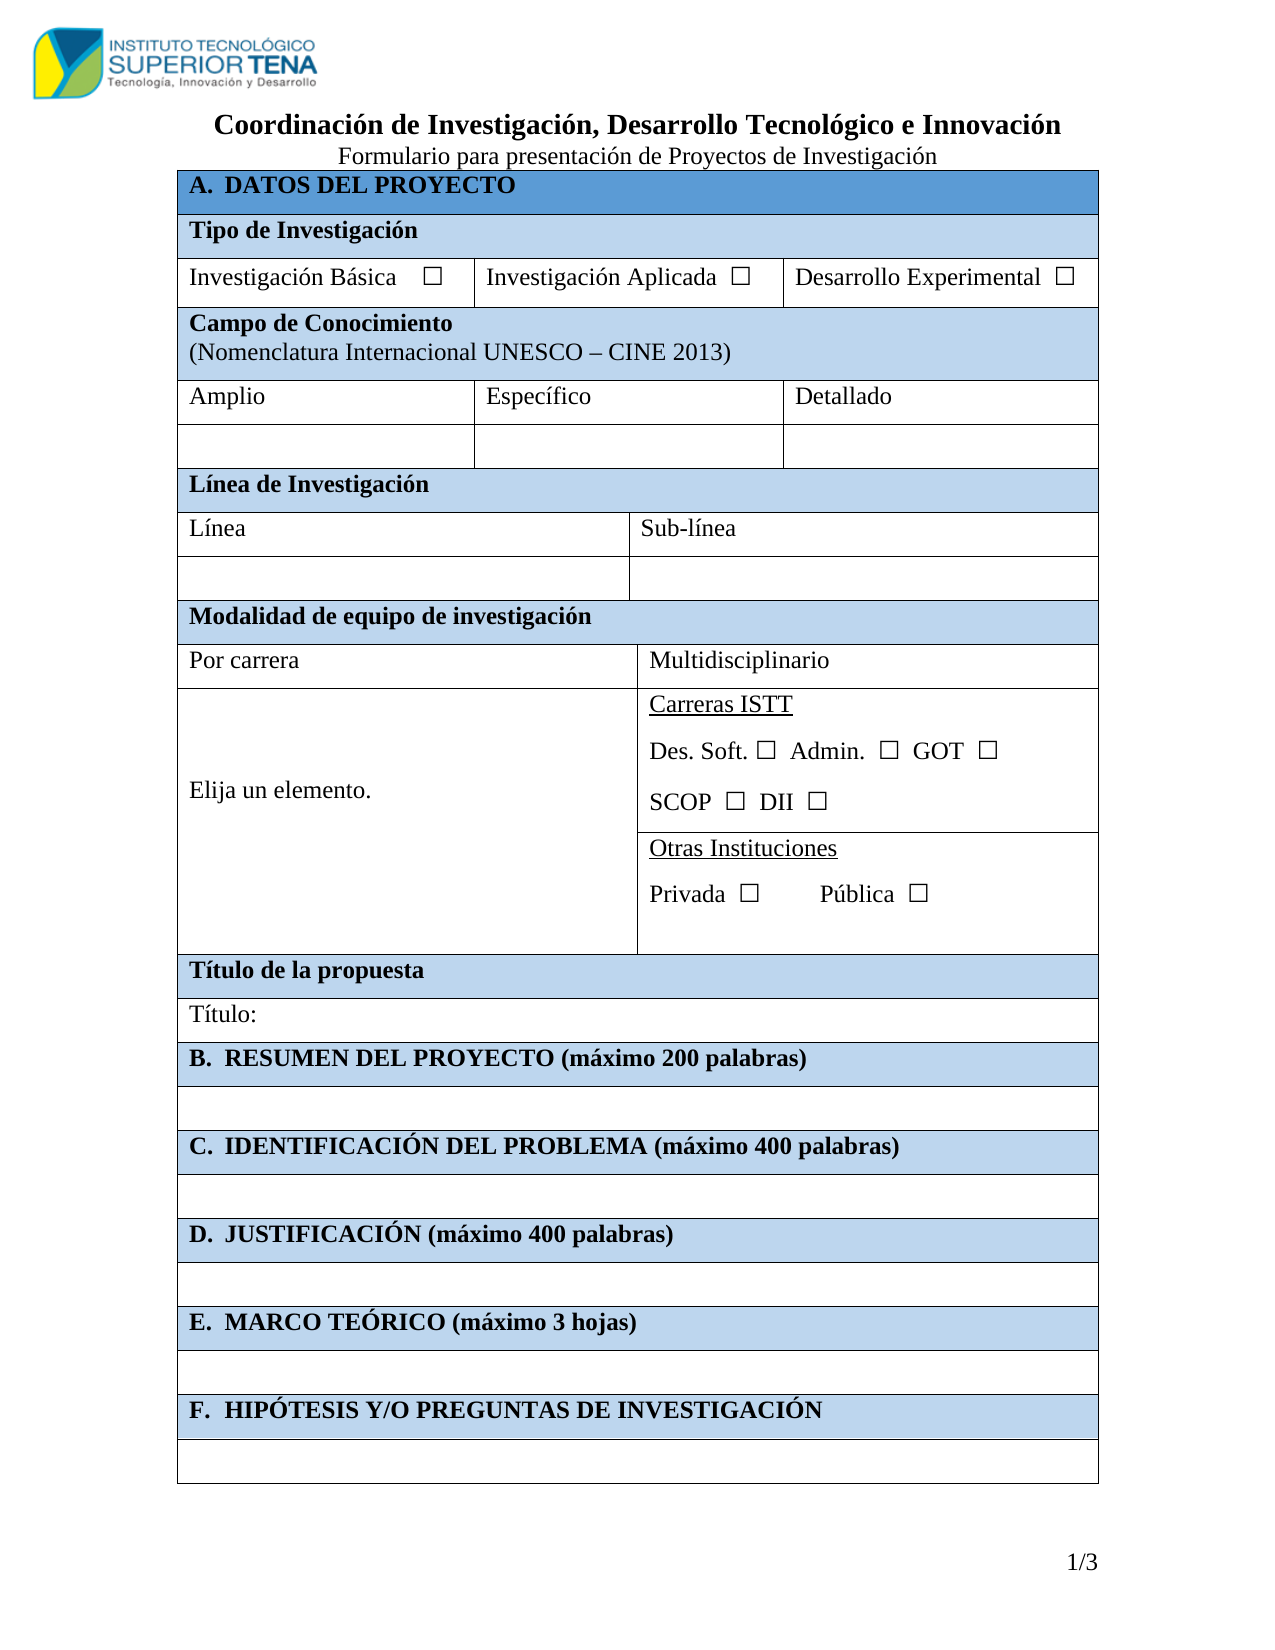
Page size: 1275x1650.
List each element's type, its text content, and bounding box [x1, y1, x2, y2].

table_cell HIPÓTESIS Y/O PREGUNTAS DE INVESTIGACIÓN [178, 1395, 1098, 1438]
table_cell Multidisciplinario [638, 645, 1098, 688]
table_cell Específico [475, 381, 783, 424]
table_cell [178, 1440, 1098, 1482]
table_cell [178, 557, 629, 600]
table_cell Detallado [784, 381, 1098, 424]
table_cell Otras Instituciones Privada Pública [638, 833, 1098, 954]
table_cell Tipo de Investigación [178, 215, 1098, 258]
table_header DATOS DEL PROYECTO [178, 171, 1098, 214]
table_cell [178, 1263, 1098, 1306]
table_cell Carreras ISTT Des. Soft. Admin. GOT SCOP DII [638, 689, 1098, 832]
table_cell Investigación Básica [178, 259, 474, 307]
table_cell Modalidad de equipo de investigación [178, 601, 1098, 644]
table_cell Línea de Investigación [178, 469, 1098, 512]
table_cell Línea [178, 513, 629, 556]
table_cell Investigación Aplicada [475, 259, 783, 307]
table_cell [630, 557, 1098, 600]
table_cell [178, 1175, 1098, 1218]
table_cell [178, 425, 474, 468]
table_cell Título de la propuesta [178, 955, 1098, 998]
table_cell Amplio [178, 381, 474, 424]
table_cell Título: [178, 999, 1098, 1042]
table_cell Por carrera [178, 645, 637, 688]
table_cell JUSTIFICACIÓN (máximo 400 palabras) [178, 1219, 1098, 1262]
table_cell Sub-línea [630, 513, 1098, 556]
table_cell RESUMEN DEL PROYECTO (máximo 200 palabras) [178, 1043, 1098, 1086]
table_cell [178, 689, 637, 954]
table_cell IDENTIFICACIÓN DEL PROBLEMA (máximo 400 palabras) [178, 1131, 1098, 1174]
table_cell MARCO TEÓRICO (máximo 3 hojas) [178, 1307, 1098, 1350]
table_cell [784, 425, 1098, 468]
table_cell [178, 1087, 1098, 1130]
picture [28, 14, 324, 114]
table_cell Campo de Conocimiento (Nomenclatura Internacional UNESCO – CINE 2013) [178, 308, 1098, 380]
table_cell Desarrollo Experimental [784, 259, 1098, 307]
table_cell [178, 1351, 1098, 1394]
table_cell [475, 425, 783, 468]
